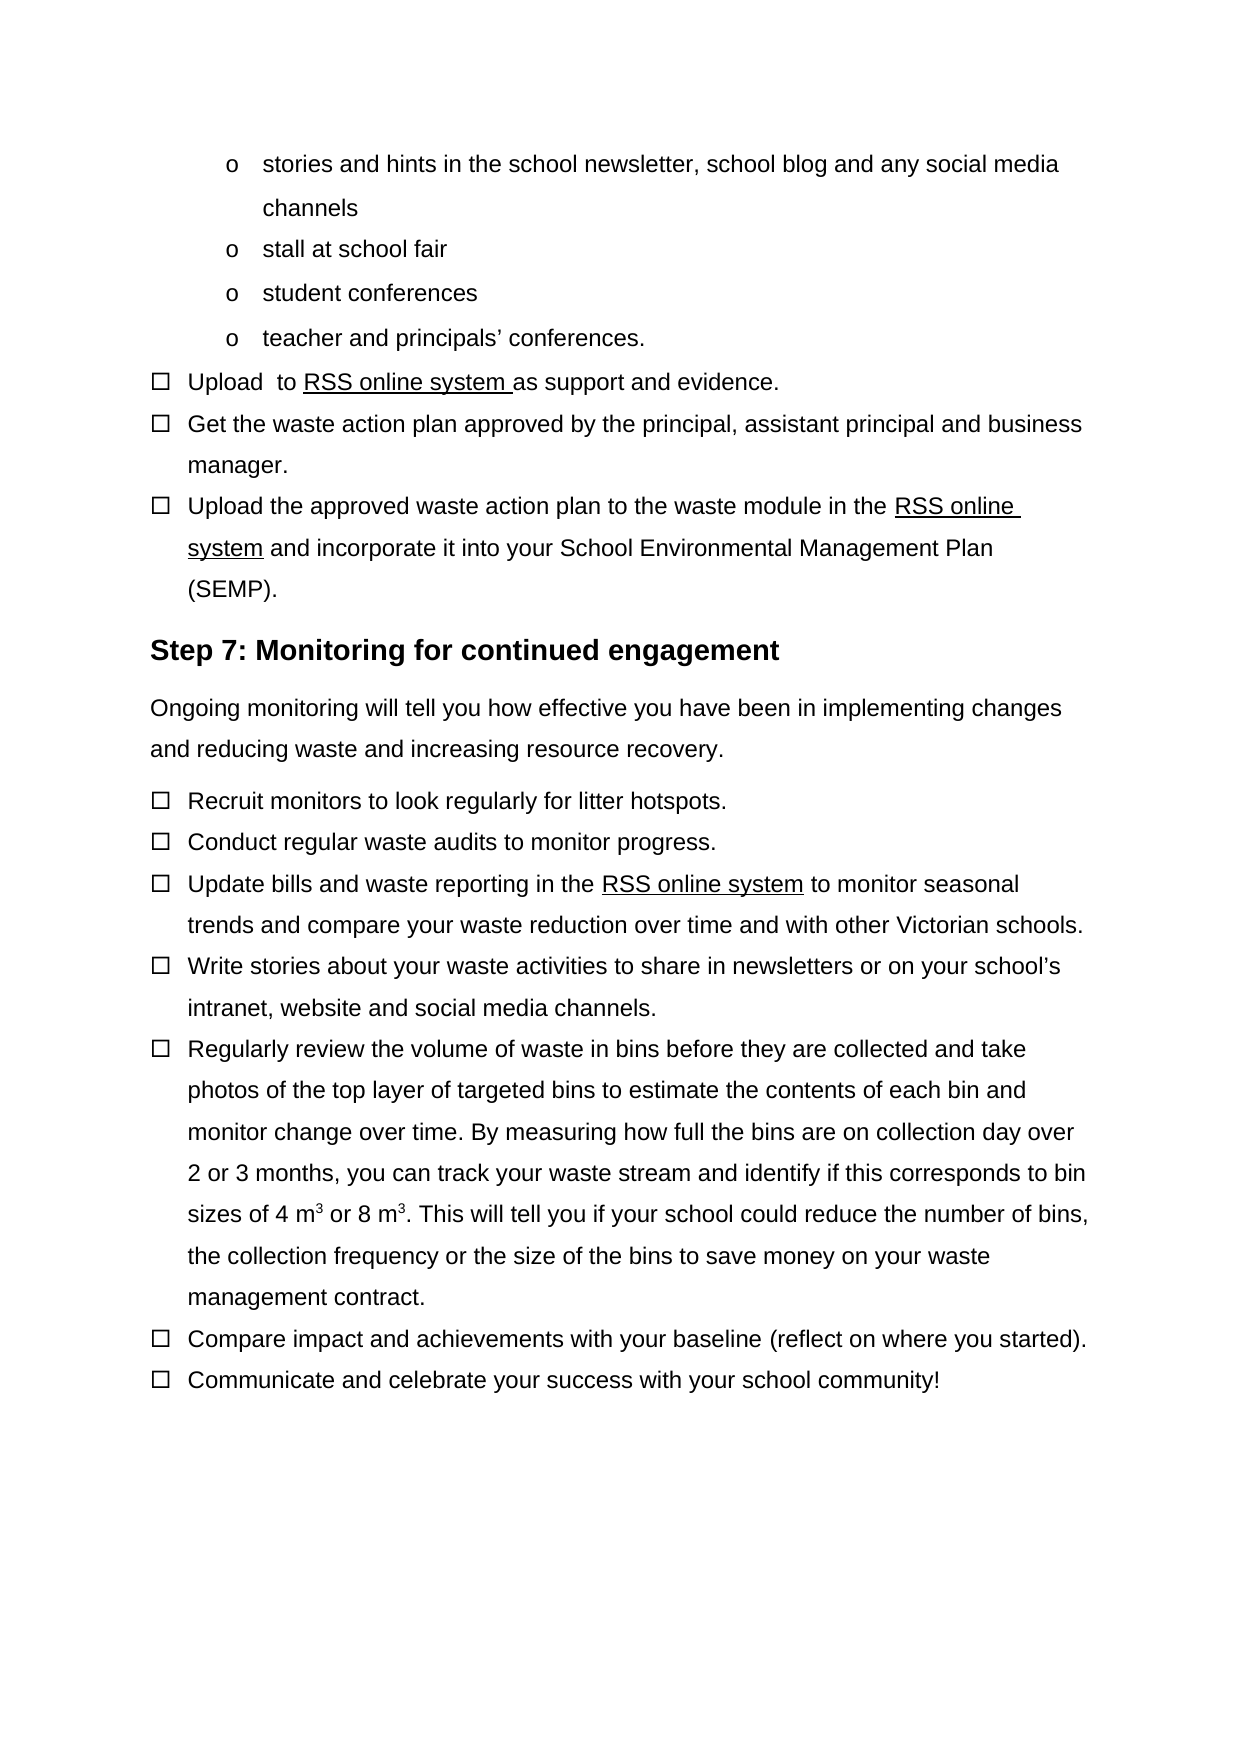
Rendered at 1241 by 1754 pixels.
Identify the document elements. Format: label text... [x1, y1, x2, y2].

list stories and hints in the school newsletter, school blog and any social media channels [225, 150, 1090, 221]
list student conferences [225, 279, 1090, 309]
list Upload the approved waste action plan to the waste module in the RSS online system and incorporate it into your School Environmental Management Plan (SEMP). [150, 492, 1090, 603]
list Communicate and celebrate your success with your school community! [150, 1366, 1090, 1393]
list Write stories about your waste activities to share in newsletters or on your school’s intranet, website and social media channels. [150, 952, 1090, 1021]
list stall at school fair [225, 235, 1090, 264]
list Regularly review the volume of waste in bins before they are collected and take photos of the top layer of targeted bins to estimate the contents of each bin and monitor change over time. By measuring how full the bins are on collection day over 2 or 3 months, you can track your waste stream and identify if this corresponds to bin sizes of 4 m3 or 8 m3. This will tell you if your school could reduce the number of bins, the collection frequency or the size of the bins to save money on your waste management contract. [150, 1035, 1090, 1311]
text Ongoing monitoring will tell you how effective you have been in implementing changes and reducing waste and increasing resource recovery. [150, 694, 1090, 763]
list Conduct regular waste audits to monitor progress. [150, 828, 1090, 856]
list Recruit monitors to look regularly for litter hotspots. [150, 787, 1090, 814]
list Upload to RSS online system as support and evidence. [150, 368, 1090, 396]
subtitle Step 7: Monitoring for continued engagement [150, 633, 1090, 667]
list Compare impact and achievements with your baseline (reflect on where you started). [150, 1324, 1090, 1352]
list Update bills and waste reporting in the RSS online system to monitor seasonal trends and compare your waste reduction over time and with other Victorian schools. [150, 869, 1090, 938]
list Get the waste action plan approved by the principal, assistant principal and business manager. [150, 409, 1090, 478]
list teacher and principals’ conferences. [225, 324, 1090, 353]
